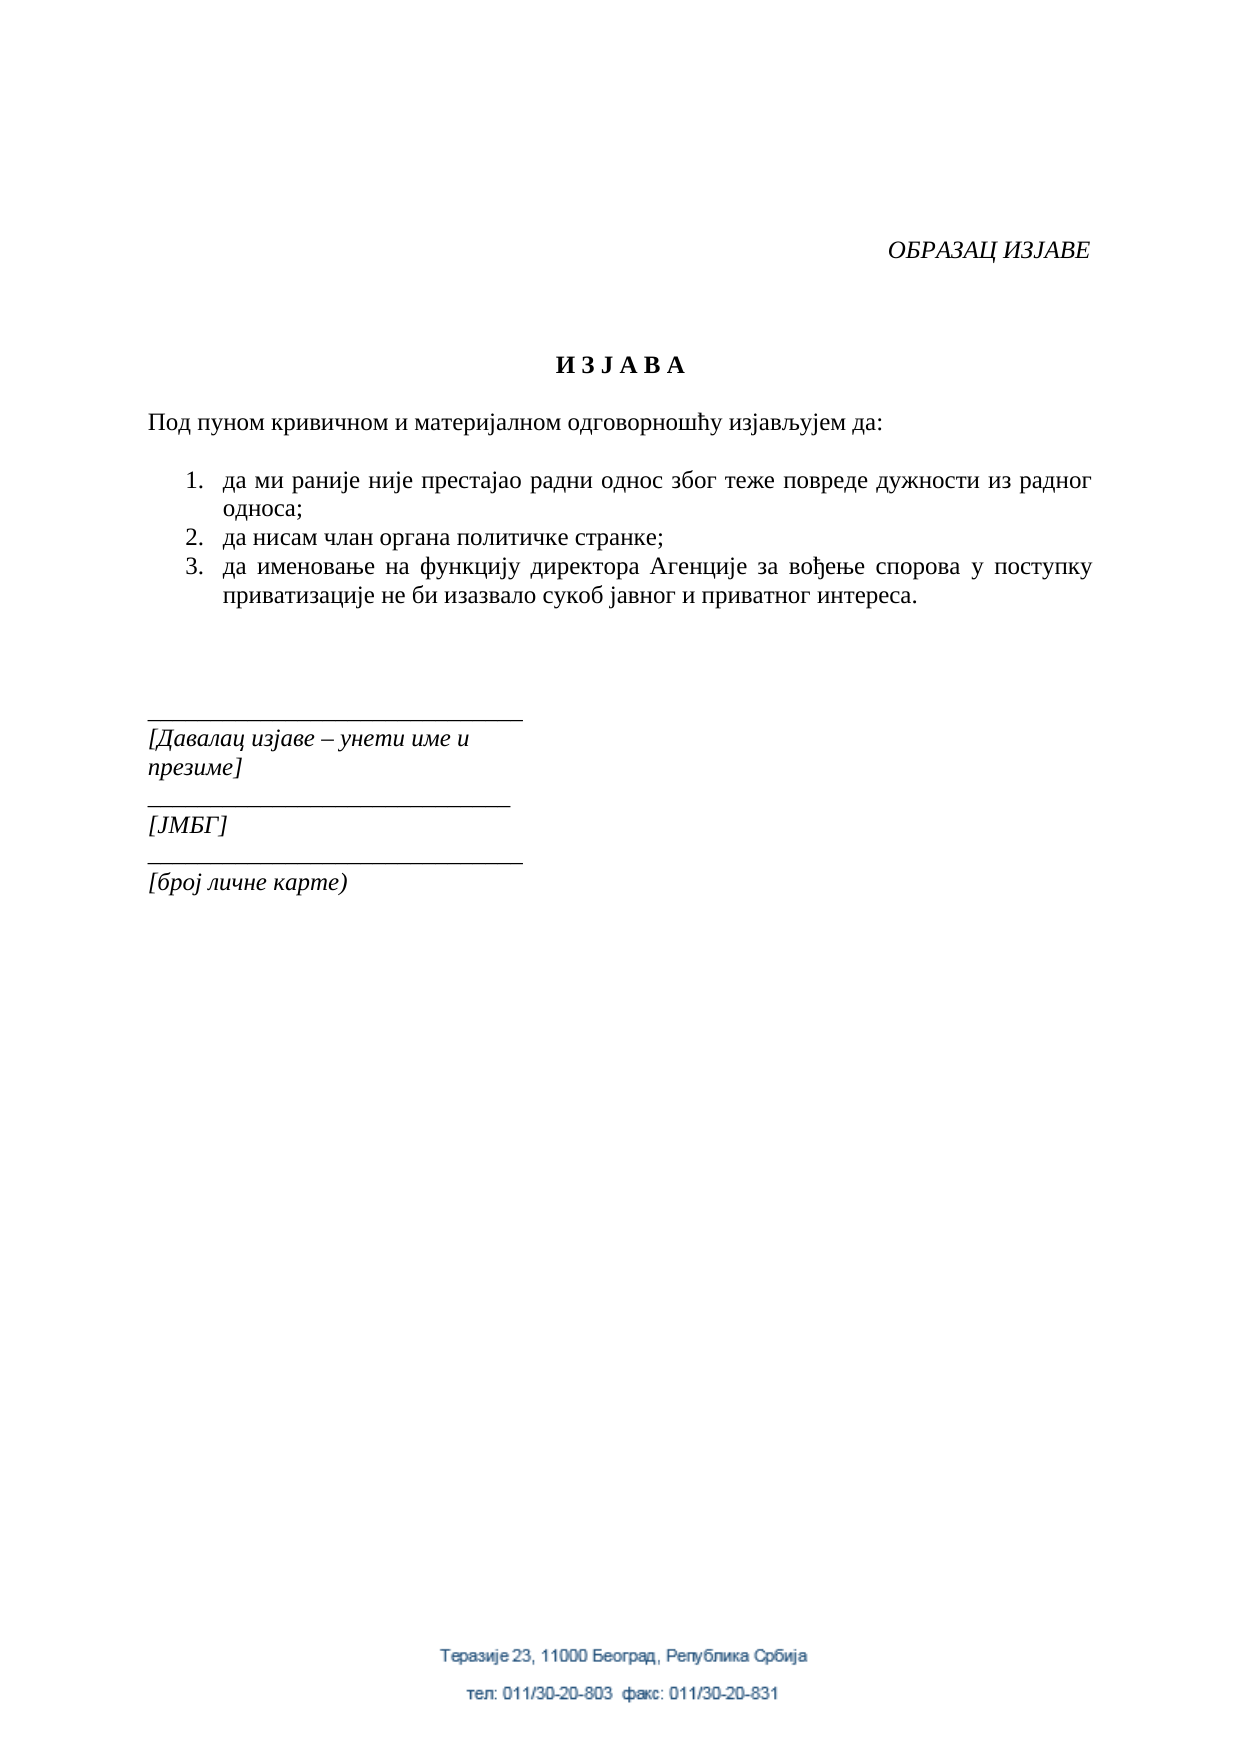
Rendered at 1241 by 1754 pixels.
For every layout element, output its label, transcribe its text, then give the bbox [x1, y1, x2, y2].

table_header ______________________________ [136, 695, 537, 723]
table_cell _____________________________ [136, 781, 537, 810]
list да ми раније није престајао радни однос због теже повреде дужности из радног односа; [185, 465, 1093, 522]
list да нисам члан органа политичке странке; [185, 522, 1093, 551]
text ОБРАЗАЦ ИЗЈАВЕ [148, 235, 1093, 263]
table_cell [ЈМБГ] [136, 810, 537, 838]
text Под пуном кривичном и материјалном одговорношћу изјављујем да: [148, 407, 1093, 436]
table_cell ______________________________ [136, 839, 537, 867]
table_cell [број личне карте) [136, 867, 537, 896]
list да именовање на функцију директора Агенције за вођење спорова у поступку приватизације не би изазвало сукоб јавног и приватног интереса. [185, 551, 1093, 608]
text И З Ј А В А [148, 350, 1093, 378]
table_cell [Давалац изјаве – унети име и презиме] [136, 724, 537, 781]
picture [423, 1640, 817, 1709]
